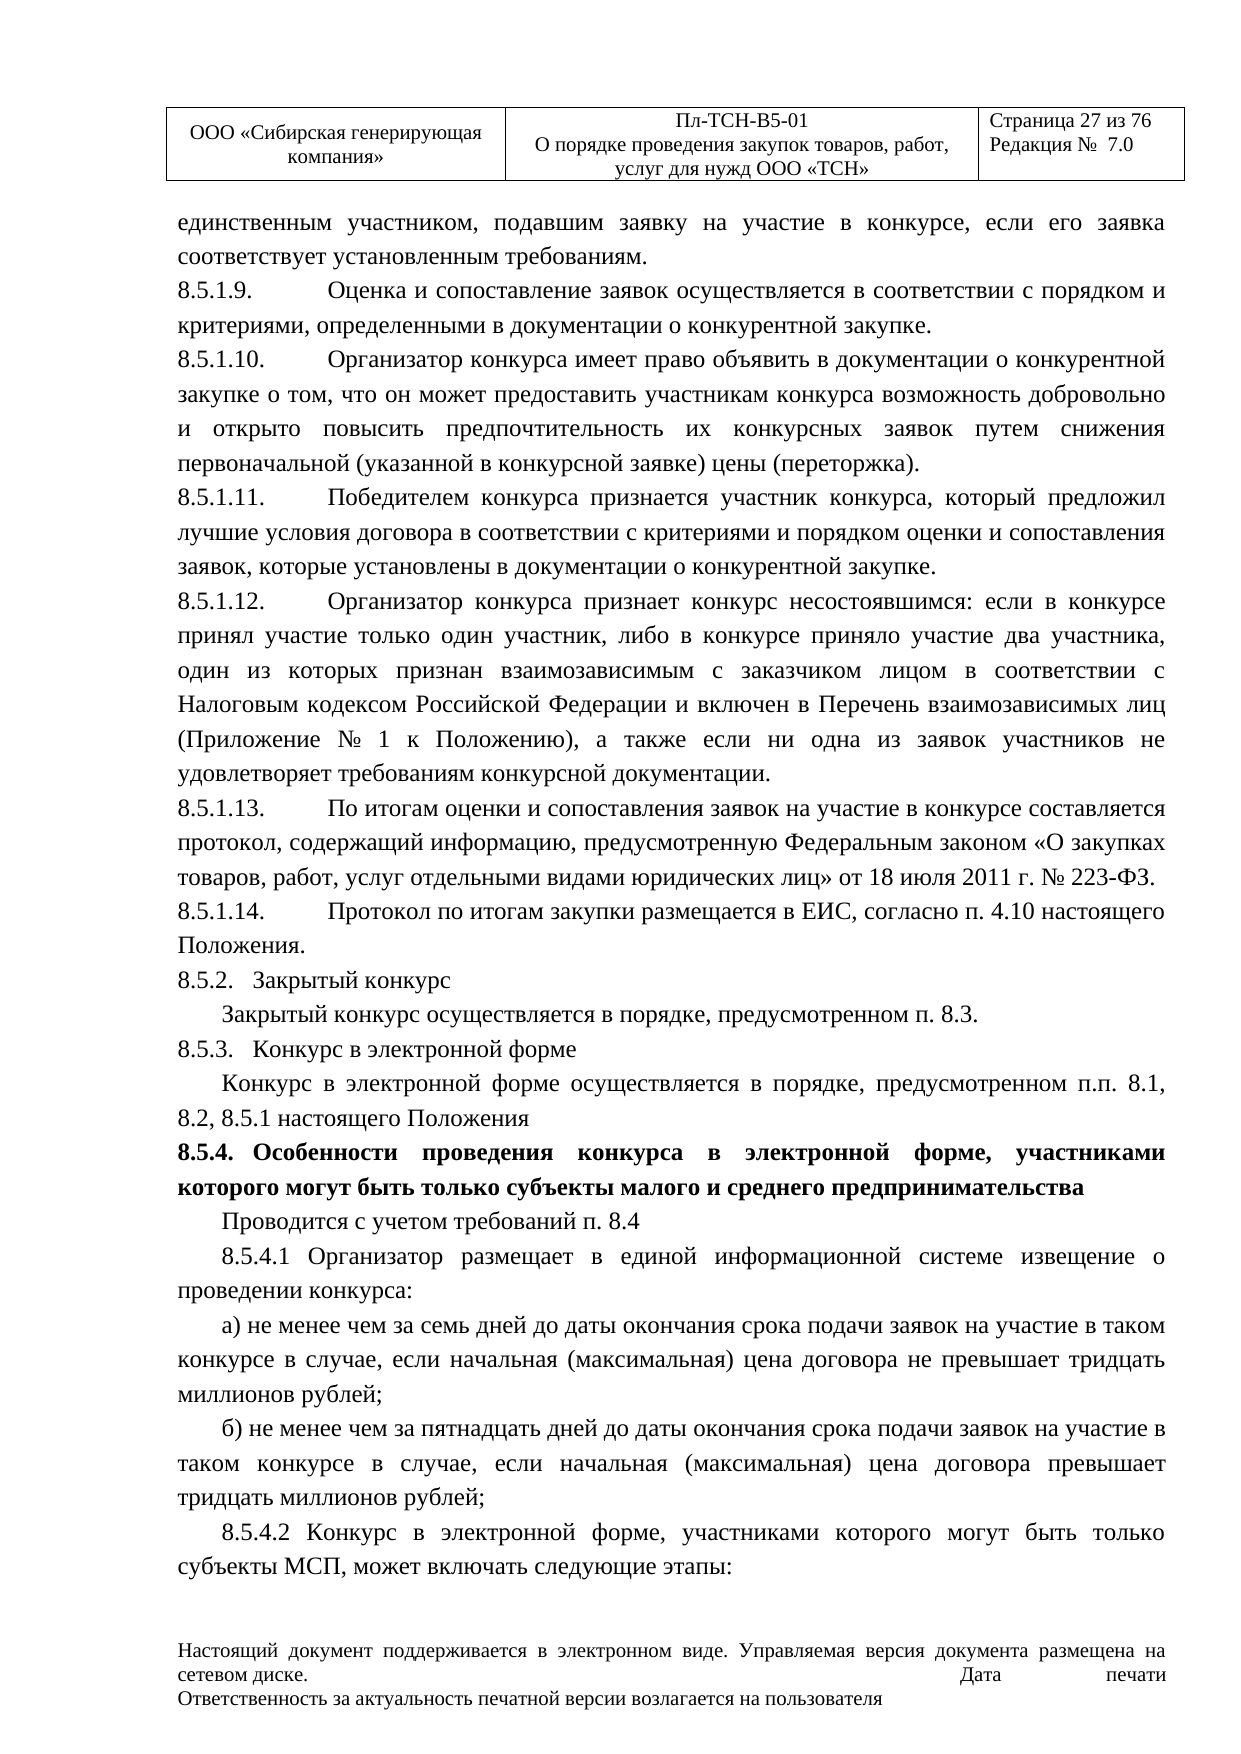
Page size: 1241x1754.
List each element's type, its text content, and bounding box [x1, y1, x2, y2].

list Организатор конкурса признает конкурс несостоявшимся: если в конкурсе принял участие только один участник, либо в конкурсе приняло участие два участника, один из которых признан взаимозависимым с заказчиком лицом в соответствии с Налоговым кодексом Российской Федерации и включен в Перечень взаимозависимых лиц (Приложение № 1 к Положению), а также если ни одна из заявок участников не удовлетворяет требованиям конкурсной документации. [177, 586, 1166, 787]
list Организатор конкурса имеет право объявить в документации о конкурентной закупке о том, что он может предоставить участникам конкурса возможность добровольно и открыто повысить предпочтительность их конкурсных заявок путем снижения первоначальной (указанной в конкурсной заявке) цены (переторжка). [177, 344, 1166, 477]
list По итогам оценки и сопоставления заявок на участие в конкурсе составляется протокол, содержащий информацию, предусмотренную Федеральным законом «О закупках товаров, работ, услуг отдельными видами юридических лиц» от 18 июля 2011 г. № 223-ФЗ. [177, 793, 1166, 890]
list Протокол по итогам закупки размещается в ЕИС, согласно п. 4.10 настоящего Положения. [177, 896, 1166, 959]
text Проводится с учетом требований п. 8.4 [177, 1206, 1166, 1235]
list Конкурс в электронной форме [177, 1034, 1166, 1063]
text б) не менее чем за пятнадцать дней до даты окончания срока подачи заявок на участие в таком конкурсе в случае, если начальная (максимальная) цена договора превышает тридцать миллионов рублей; [177, 1413, 1166, 1511]
list Победителем конкурса признается участник конкурса, который предложил лучшие условия договора в соответствии с критериями и порядком оценки и сопоставления заявок, которые установлены в документации о конкурентной закупке. [177, 482, 1166, 580]
text Конкурс в электронной форме осуществляется в порядке, предусмотренном п.п. 8.1, 8.2, 8.5.1 настоящего Положения [177, 1068, 1166, 1132]
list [177, 207, 1166, 270]
list Закрытый конкурс [177, 965, 1166, 994]
text 8.5.4.2 Конкурс в электронной форме, участниками которого могут быть только субъекты МСП, может включать следующие этапы: [177, 1517, 1166, 1580]
text Закрытый конкурс осуществляется в порядке, предусмотренном п. 8.3. [177, 999, 1166, 1028]
list Особенности проведения конкурса в электронной форме, участниками которого могут быть только субъекты малого и среднего предпринимательства [177, 1137, 1166, 1201]
list Оценка и сопоставление заявок осуществляется в соответствии с порядком и критериями, определенными в документации о конкурентной закупке. [177, 276, 1166, 339]
text а) не менее чем за семь дней до даты окончания срока подачи заявок на участие в таком конкурсе в случае, если начальная (максимальная) цена договора не превышает тридцать миллионов рублей; [177, 1310, 1166, 1408]
text 8.5.4.1 Организатор размещает в единой информационной системе извещение о проведении конкурса: [177, 1241, 1166, 1304]
